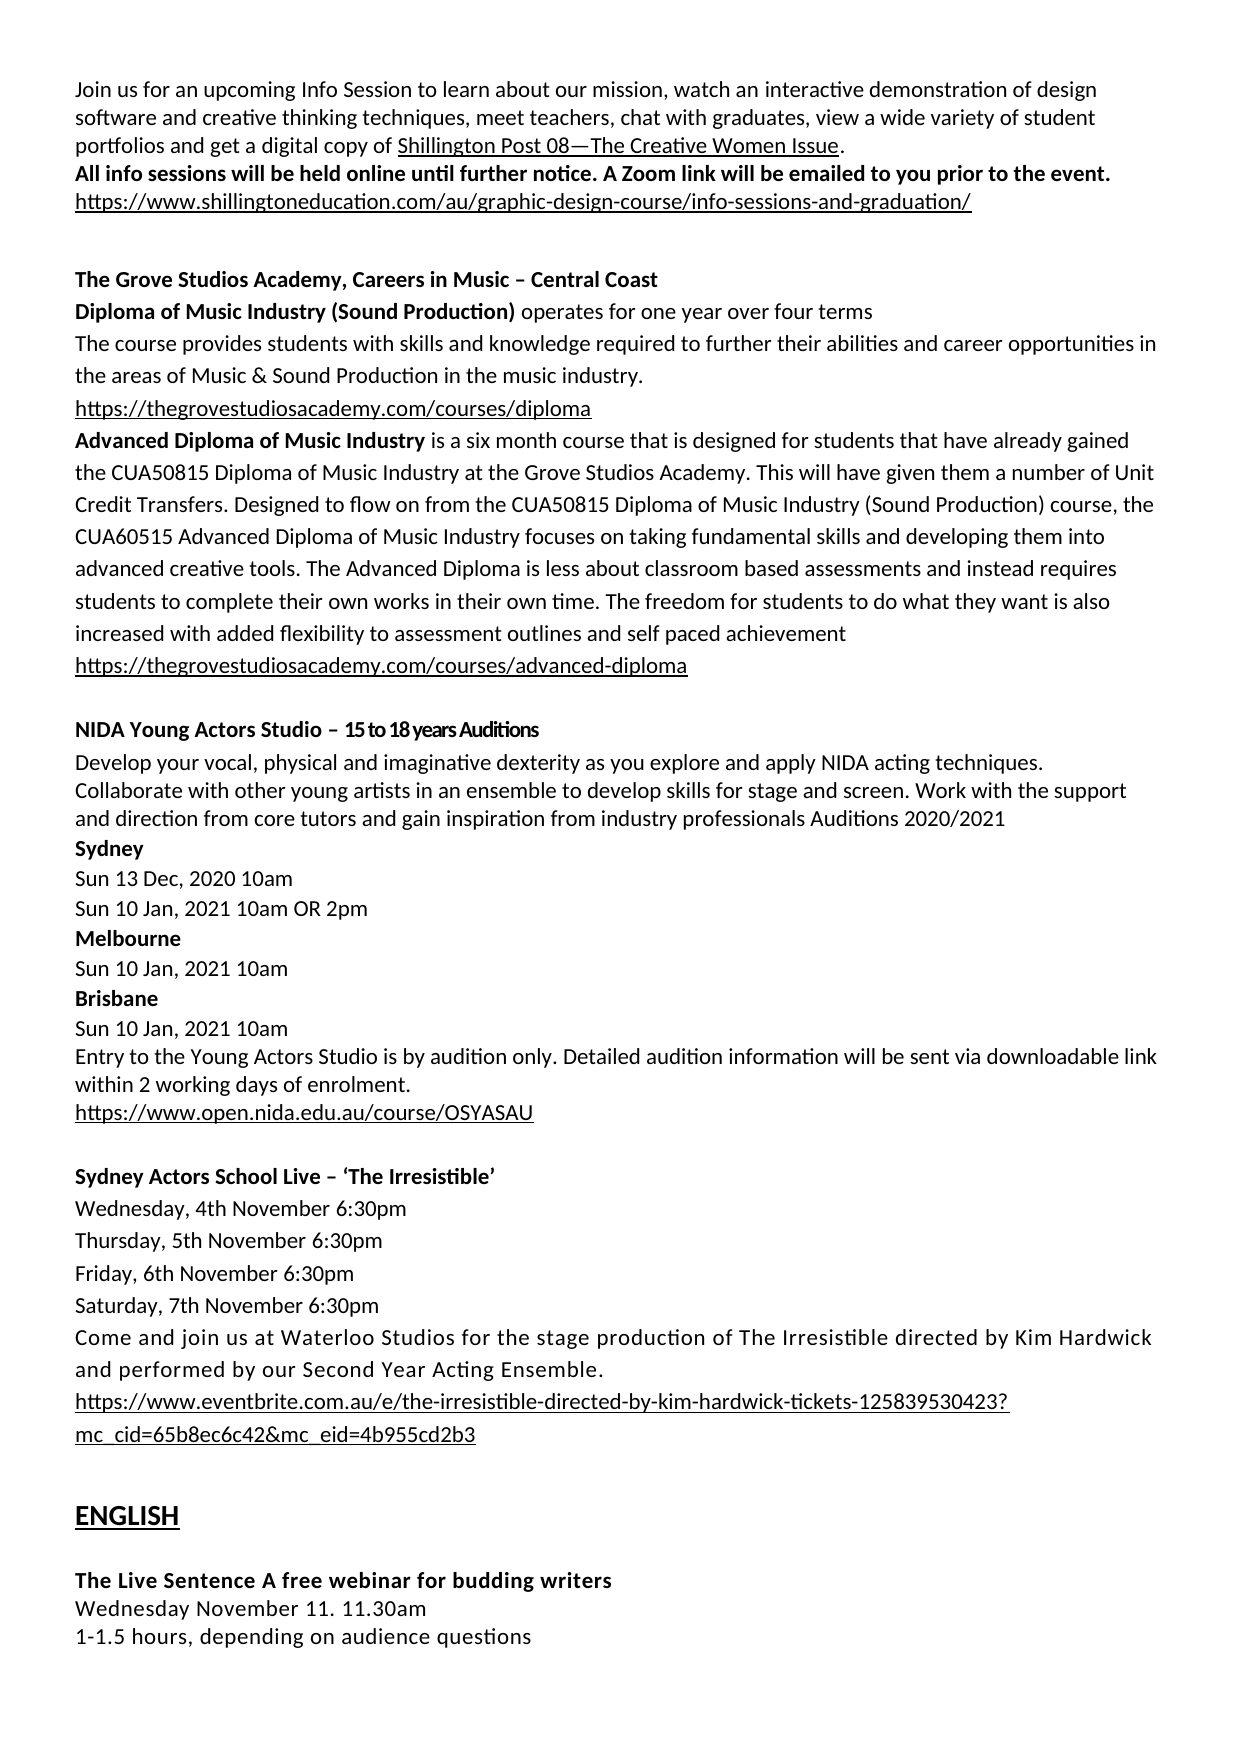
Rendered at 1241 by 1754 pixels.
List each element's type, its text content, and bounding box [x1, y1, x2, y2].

text NIDA Young Actors Studio – 15 to 18 years Auditions [75, 716, 1165, 743]
text Sydney Actors School Live – ‘The Irresistible’ [75, 1162, 1165, 1190]
text Wednesday, 4th November 6:30pm Thursday, 5th November 6:30pm Friday, 6th November 6:30pm Saturday, 7th November 6:30pm [75, 1194, 1165, 1319]
text https://www.eventbrite.com.au/e/the-irresistible-directed-by-kim-hardwick-tickets-125839530423?mc_cid=65b8ec6c42&mc_eid=4b955cd2b3 [75, 1387, 1165, 1448]
text https://www.open.nida.edu.au/course/OSYASAU [75, 1098, 1165, 1126]
text Collaborate with other young artists in an ensemble to develop skills for stage and screen. Work with the support and direction from core tutors and gain inspiration from industry professionals Auditions 2020/2021 [75, 776, 1165, 832]
text The Grove Studios Academy, Careers in Music – Central Coast [75, 265, 1165, 293]
text https://thegrovestudiosacademy.com/courses/advanced-diploma [75, 651, 1165, 679]
text https://thegrovestudiosacademy.com/courses/diploma [75, 394, 1165, 422]
text All info sessions will be held online until further notice. A Zoom link will be emailed to you prior to the event. [75, 159, 1165, 187]
text ENGLISH [75, 1497, 1165, 1533]
text Join us for an upcoming Info Session to learn about our mission, watch an interactive demonstration of design software and creative thinking techniques, meet teachers, chat with graduates, view a wide variety of student portfolios and get a digital copy of Shillington Post 08—The Creative Women Issue. [75, 75, 1165, 159]
text https://www.shillingtoneducation.com/au/graphic-design-course/info-sessions-and-graduation/ [75, 187, 1165, 215]
text Develop your vocal, physical and imaginative dexterity as you explore and apply NIDA acting techniques. [75, 748, 1165, 776]
text Melbourne Sun 10 Jan, 2021 10am [75, 922, 1165, 982]
text Entry to the Young Actors Studio is by audition only. Detailed audition information will be sent via downloadable link within 2 working days of enrolment. [75, 1042, 1165, 1098]
text Diploma of Music Industry (Sound Production) operates for one year over four terms The course provides students with skills and knowledge required to further their abilities and career opportunities in the areas of Music & Sound Production in the music industry. [75, 297, 1165, 389]
text Brisbane Sun 10 Jan, 2021 10am [75, 982, 1165, 1042]
text Wednesday November 11. 11.30am 1-1.5 hours, depending on audience questions [75, 1594, 1165, 1651]
text Advanced Diploma of Music Industry is a six month course that is designed for students that have already gained the CUA50815 Diploma of Music Industry at the Grove Studios Academy. This will have given them a number of Unit Credit Transfers. Designed to flow on from the CUA50815 Diploma of Music Industry (Sound Production) course, the CUA60515 Advanced Diploma of Music Industry focuses on taking fundamental skills and developing them into advanced creative tools. The Advanced Diploma is less about classroom based assessments and instead requires students to complete their own works in their own time. The freedom for students to do what they want is also increased with added flexibility to assessment outlines and self paced achievement [75, 426, 1165, 647]
text The Live Sentence A free webinar for budding writers [75, 1566, 1165, 1594]
text Come and join us at Waterloo Studios for the stage production of The Irresistible directed by Kim Hardwick and performed by our Second Year Acting Ensemble. [75, 1323, 1165, 1383]
text Sydney Sun 13 Dec, 2020 10am Sun 10 Jan, 2021 10am OR 2pm [75, 832, 1165, 922]
